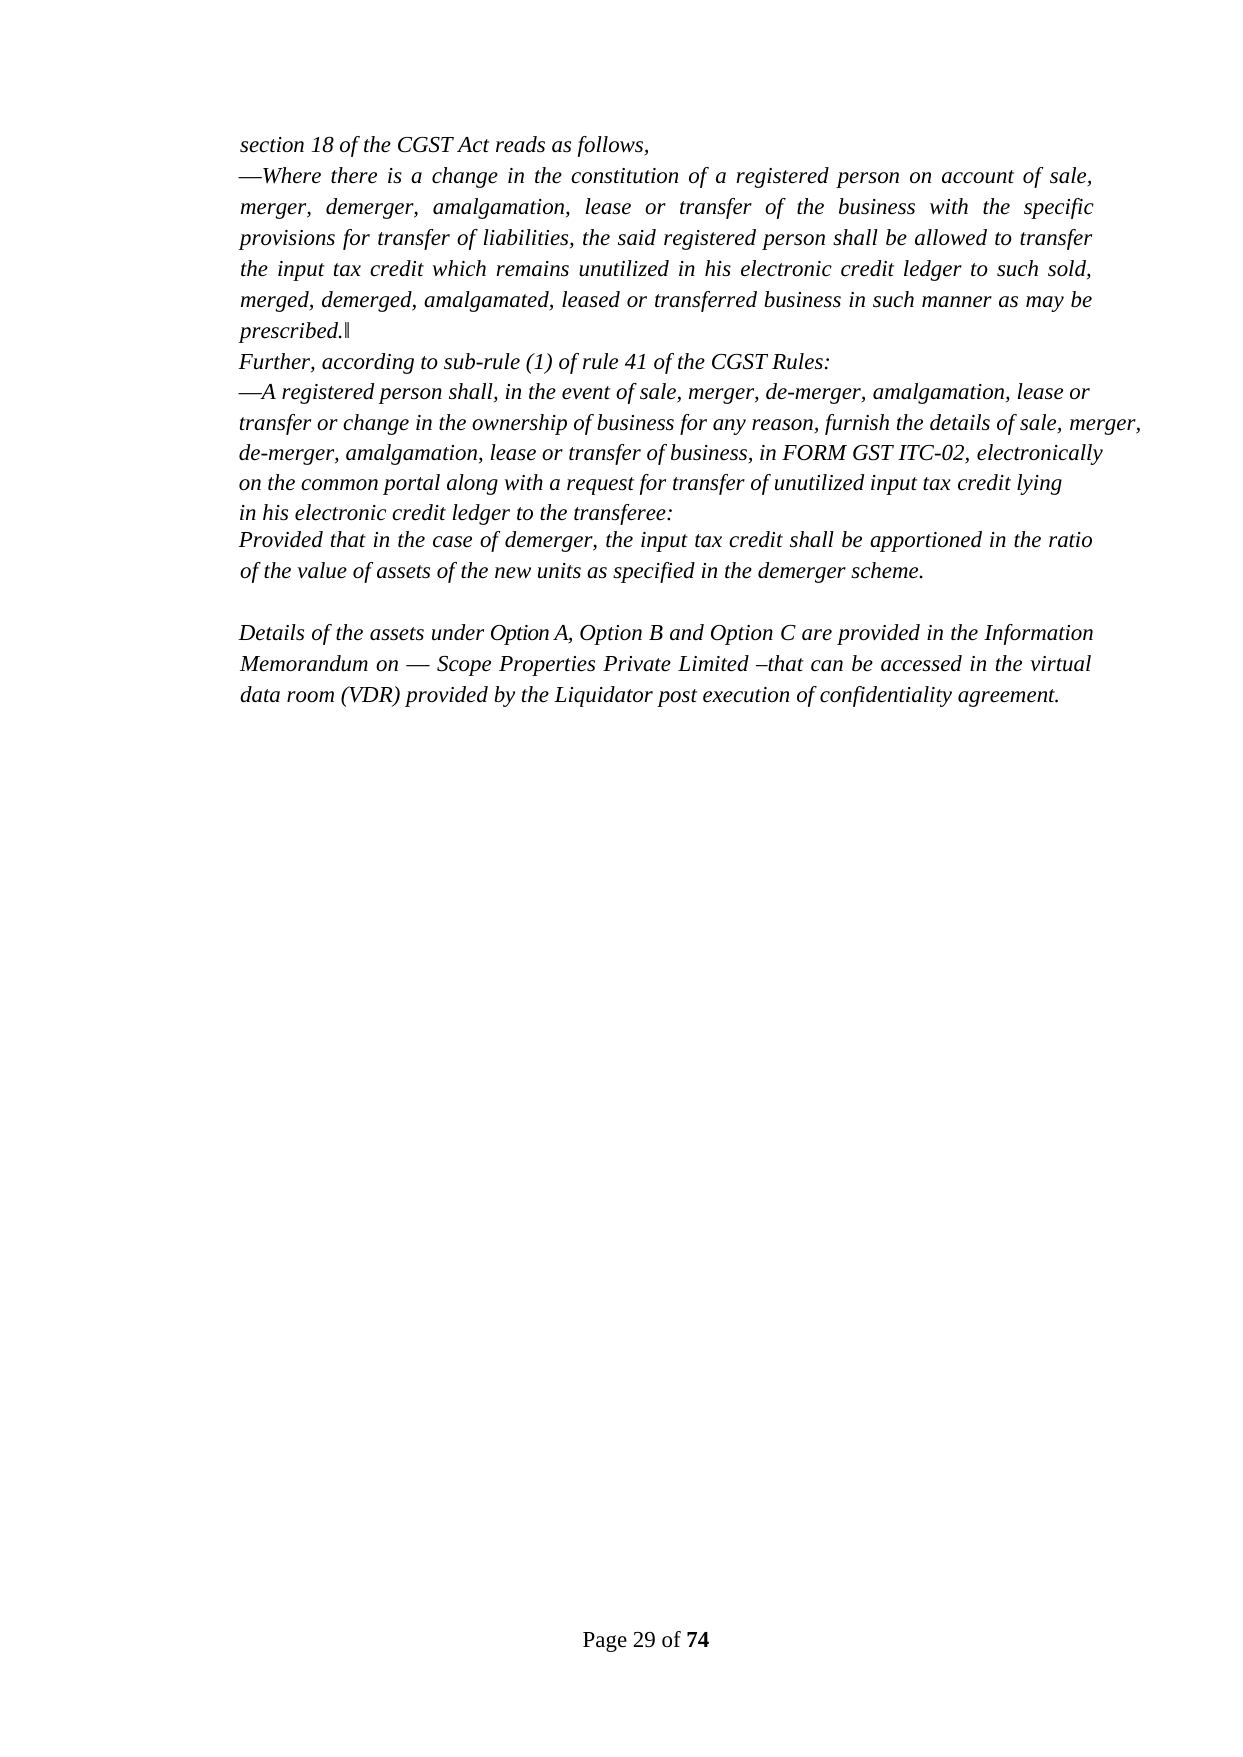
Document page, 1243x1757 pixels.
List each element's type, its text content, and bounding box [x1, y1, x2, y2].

text ―Where there is a change in the constitution of a registered person on account of sale, merger, demerger, amalgamation, lease or transfer of the business with the specific provisions for transfer of liabilities, the said registered person shall be allowed to transfer the input tax credit which remains unutilized in his electronic credit ledger to such sold, merged, demerged, amalgamated, leased or transferred business in such manner as may be prescribed.‖ [239, 162, 1094, 344]
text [239, 131, 1095, 158]
text ―A registered person shall, in the event of sale, merger, de-merger, amalgamation, lease or [239, 378, 1234, 404]
text in his electronic credit ledger to the transferee: [239, 499, 1234, 526]
text de-merger, amalgamation, lease or transfer of business, in FORM GST ITC-02, electronically [239, 439, 1234, 465]
text Details of the assets under Option A, Option B and Option C are provided in the Information Memorandum on ― Scope Properties Private Limited –that can be accessed in the virtual data room (VDR) provided by the Liquidator post execution of confidentiality agreement. [239, 619, 1094, 707]
text transfer or change in the ownership of business for any reason, furnish the details of sale, merger, [239, 408, 1234, 435]
text on the common portal along with a request for transfer of unutilized input tax credit lying [239, 469, 1234, 496]
text Provided that in the case of demerger, the input tax credit shall be apportioned in the ratio of the value of assets of the new units as specified in the demerger scheme. [239, 526, 1093, 583]
text Further, according to sub-rule (1) of rule 41 of the CGST Rules: [239, 348, 1234, 374]
